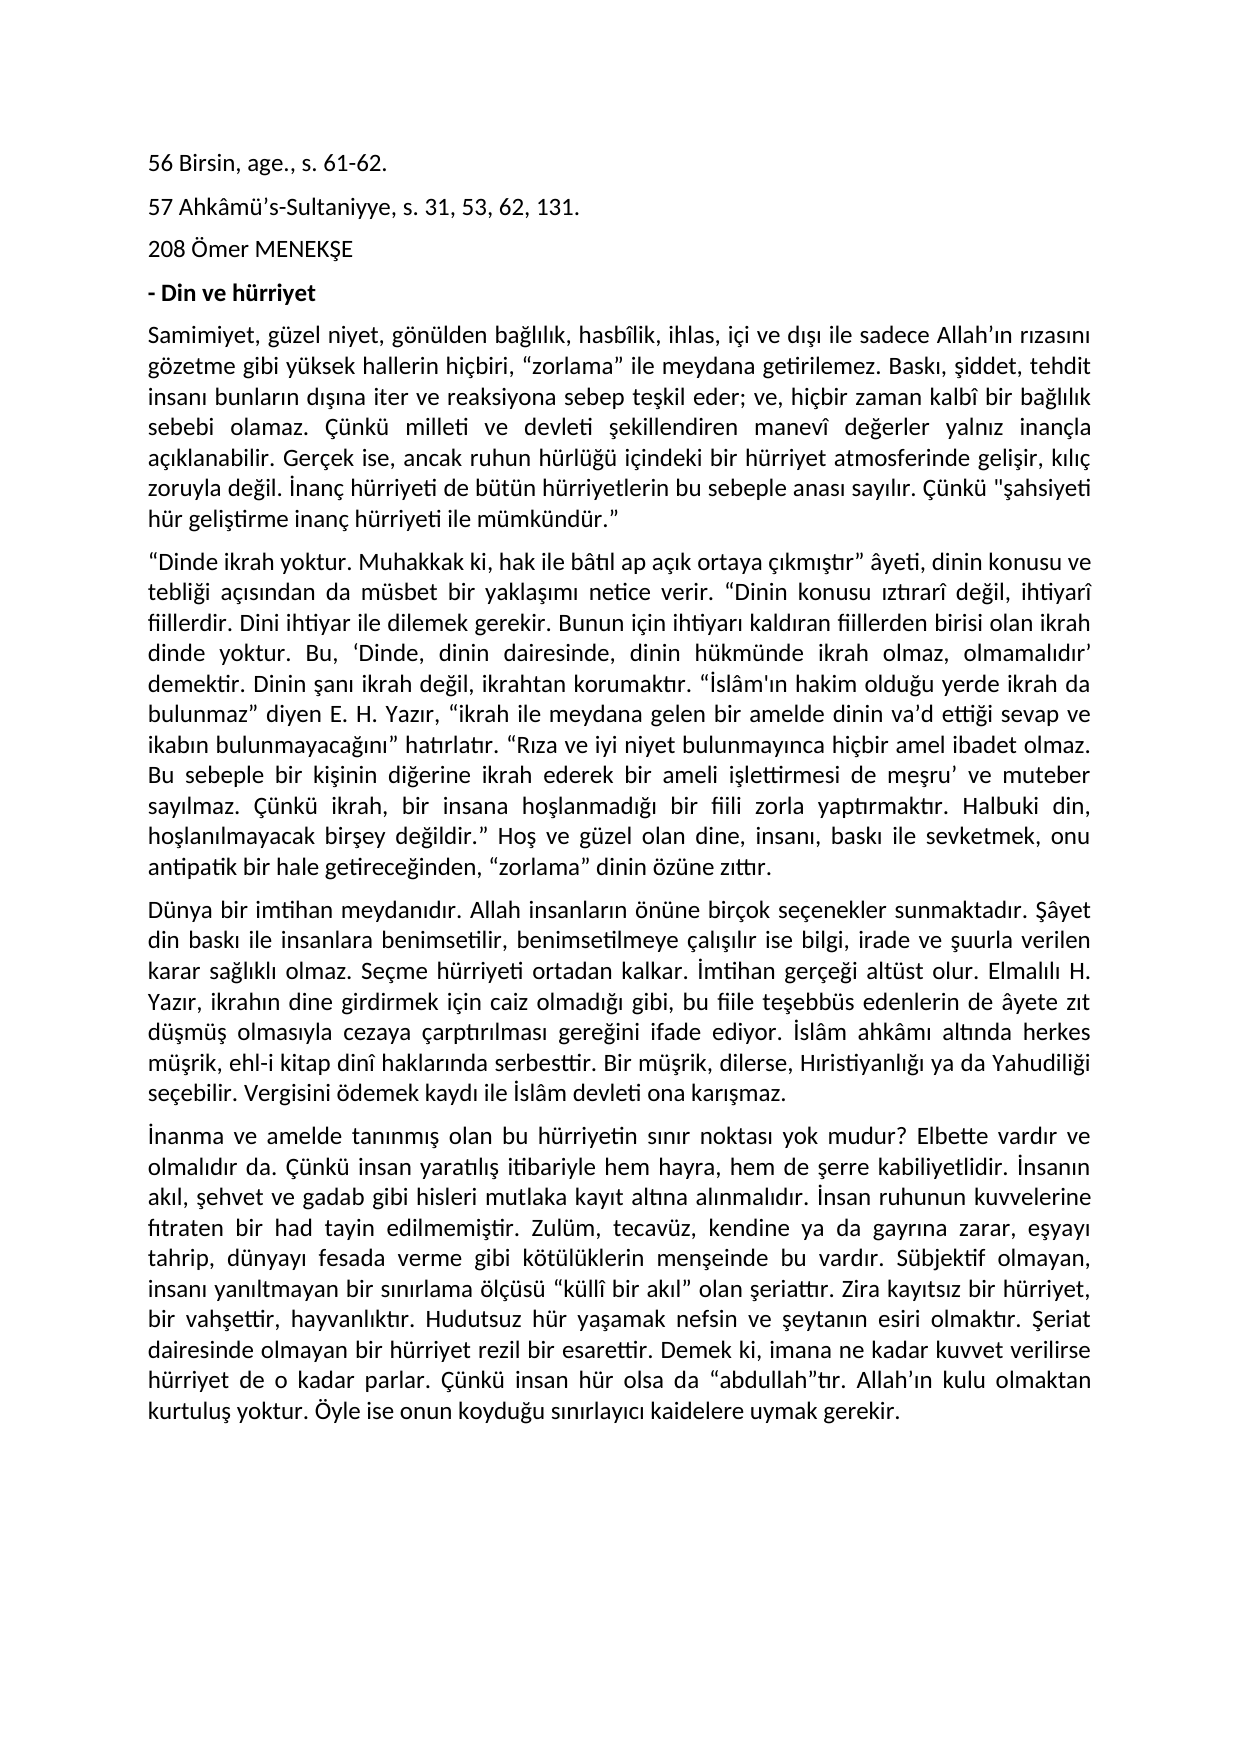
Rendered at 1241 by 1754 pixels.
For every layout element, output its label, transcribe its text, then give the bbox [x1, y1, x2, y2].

text Samimiyet, güzel niyet, gönülden bağlılık, hasbîlik, ihlas, içi ve dışı ile sadece Allah’ın rızasını gözetme gibi yüksek hallerin hiçbiri, “zorlama” ile meydana getirilemez. Baskı, şiddet, tehdit insanı bunların dışına iter ve reaksiyona sebep teşkil eder; ve, hiçbir zaman kalbî bir bağlılık sebebi olamaz. Çünkü milleti ve devleti şekillendiren manevî değerler yalnız inançla açıklanabilir. Gerçek ise, ancak ruhun hürlüğü içindeki bir hürriyet atmosferinde gelişir, kılıç zoruyla değil. İnanç hürriyeti de bütün hürriyetlerin bu sebeple anası sayılır. Çünkü "şahsiyeti hür geliştirme inanç hürriyeti ile mümkündür.” [148, 320, 1093, 533]
text 56 Birsin, age., s. 61-62. [148, 148, 1093, 178]
text İnanma ve amelde tanınmış olan bu hürriyetin sınır noktası yok mudur? Elbette vardır ve olmalıdır da. Çünkü insan yaratılış itibariyle hem hayra, hem de şerre kabiliyetlidir. İnsanın akıl, şehvet ve gadab gibi hisleri mutlaka kayıt altına alınmalıdır. İnsan ruhunun kuvvelerine fıtraten bir had tayin edilmemiştir. Zulüm, tecavüz, kendine ya da gayrına zarar, eşyayı tahrip, dünyayı fesada verme gibi kötülüklerin menşeinde bu vardır. Sübjektif olmayan, insanı yanıltmayan bir sınırlama ölçüsü “küllî bir akıl” olan şeriattır. Zira kayıtsız bir hürriyet, bir vahşettir, hayvanlıktır. Hudutsuz hür yaşamak nefsin ve şeytanın esiri olmaktır. Şeriat dairesinde olmayan bir hürriyet rezil bir esarettir. Demek ki, imana ne kadar kuvvet verilirse hürriyet de o kadar parlar. Çünkü insan hür olsa da “abdullah”tır. Allah’ın kulu olmaktan kurtuluş yoktur. Öyle ise onun koyduğu sınırlayıcı kaidelere uymak gerekir. [148, 1120, 1093, 1425]
text Dünya bir imtihan meydanıdır. Allah insanların önüne birçok seçenekler sunmaktadır. Şâyet din baskı ile insanlara benimsetilir, benimsetilmeye çalışılır ise bilgi, irade ve şuurla verilen karar sağlıklı olmaz. Seçme hürriyeti ortadan kalkar. İmtihan gerçeği altüst olur. Elmalılı H. Yazır, ikrahın dine girdirmek için caiz olmadığı gibi, bu fiile teşebbüs edenlerin de âyete zıt düşmüş olmasıyla cezaya çarptırılması gereğini ifade ediyor. İslâm ahkâmı altında herkes müşrik, ehl-i kitap dinî haklarında serbesttir. Bir müşrik, dilerse, Hıristiyanlığı ya da Yahudiliği seçebilir. Vergisini ödemek kaydı ile İslâm devleti ona karışmaz. [148, 894, 1093, 1108]
text - Din ve hürriyet [148, 277, 1093, 307]
text 57 Ahkâmü’s-Sultaniyye, s. 31, 53, 62, 131. [148, 191, 1093, 221]
text “Dinde ikrah yoktur. Muhakkak ki, hak ile bâtıl ap açık ortaya çıkmıştır” âyeti, dinin konusu ve tebliği açısından da müsbet bir yaklaşımı netice verir. “Dinin konusu ıztırarî değil, ihtiyarî fiillerdir. Dini ihtiyar ile dilemek gerekir. Bunun için ihtiyarı kaldıran fiillerden birisi olan ikrah dinde yoktur. Bu, ‘Dinde, dinin dairesinde, dinin hükmünde ikrah olmaz, olmamalıdır’ demektir. Dinin şanı ikrah değil, ikrahtan korumaktır. “İslâm'ın hakim olduğu yerde ikrah da bulunmaz” diyen E. H. Yazır, “ikrah ile meydana gelen bir amelde dinin va’d ettiği sevap ve ikabın bulunmayacağını” hatırlatır. “Rıza ve iyi niyet bulunmayınca hiçbir amel ibadet olmaz. Bu sebeple bir kişinin diğerine ikrah ederek bir ameli işlettirmesi de meşru’ ve muteber sayılmaz. Çünkü ikrah, bir insana hoşlanmadığı bir fiili zorla yaptırmaktır. Halbuki din, hoşlanılmayacak birşey değildir.” Hoş ve güzel olan dine, insanı, baskı ile sevketmek, onu antipatik bir hale getireceğinden, “zorlama” dinin özüne zıttır. [148, 546, 1093, 882]
text 208 Ömer MENEKŞE [148, 234, 1093, 264]
